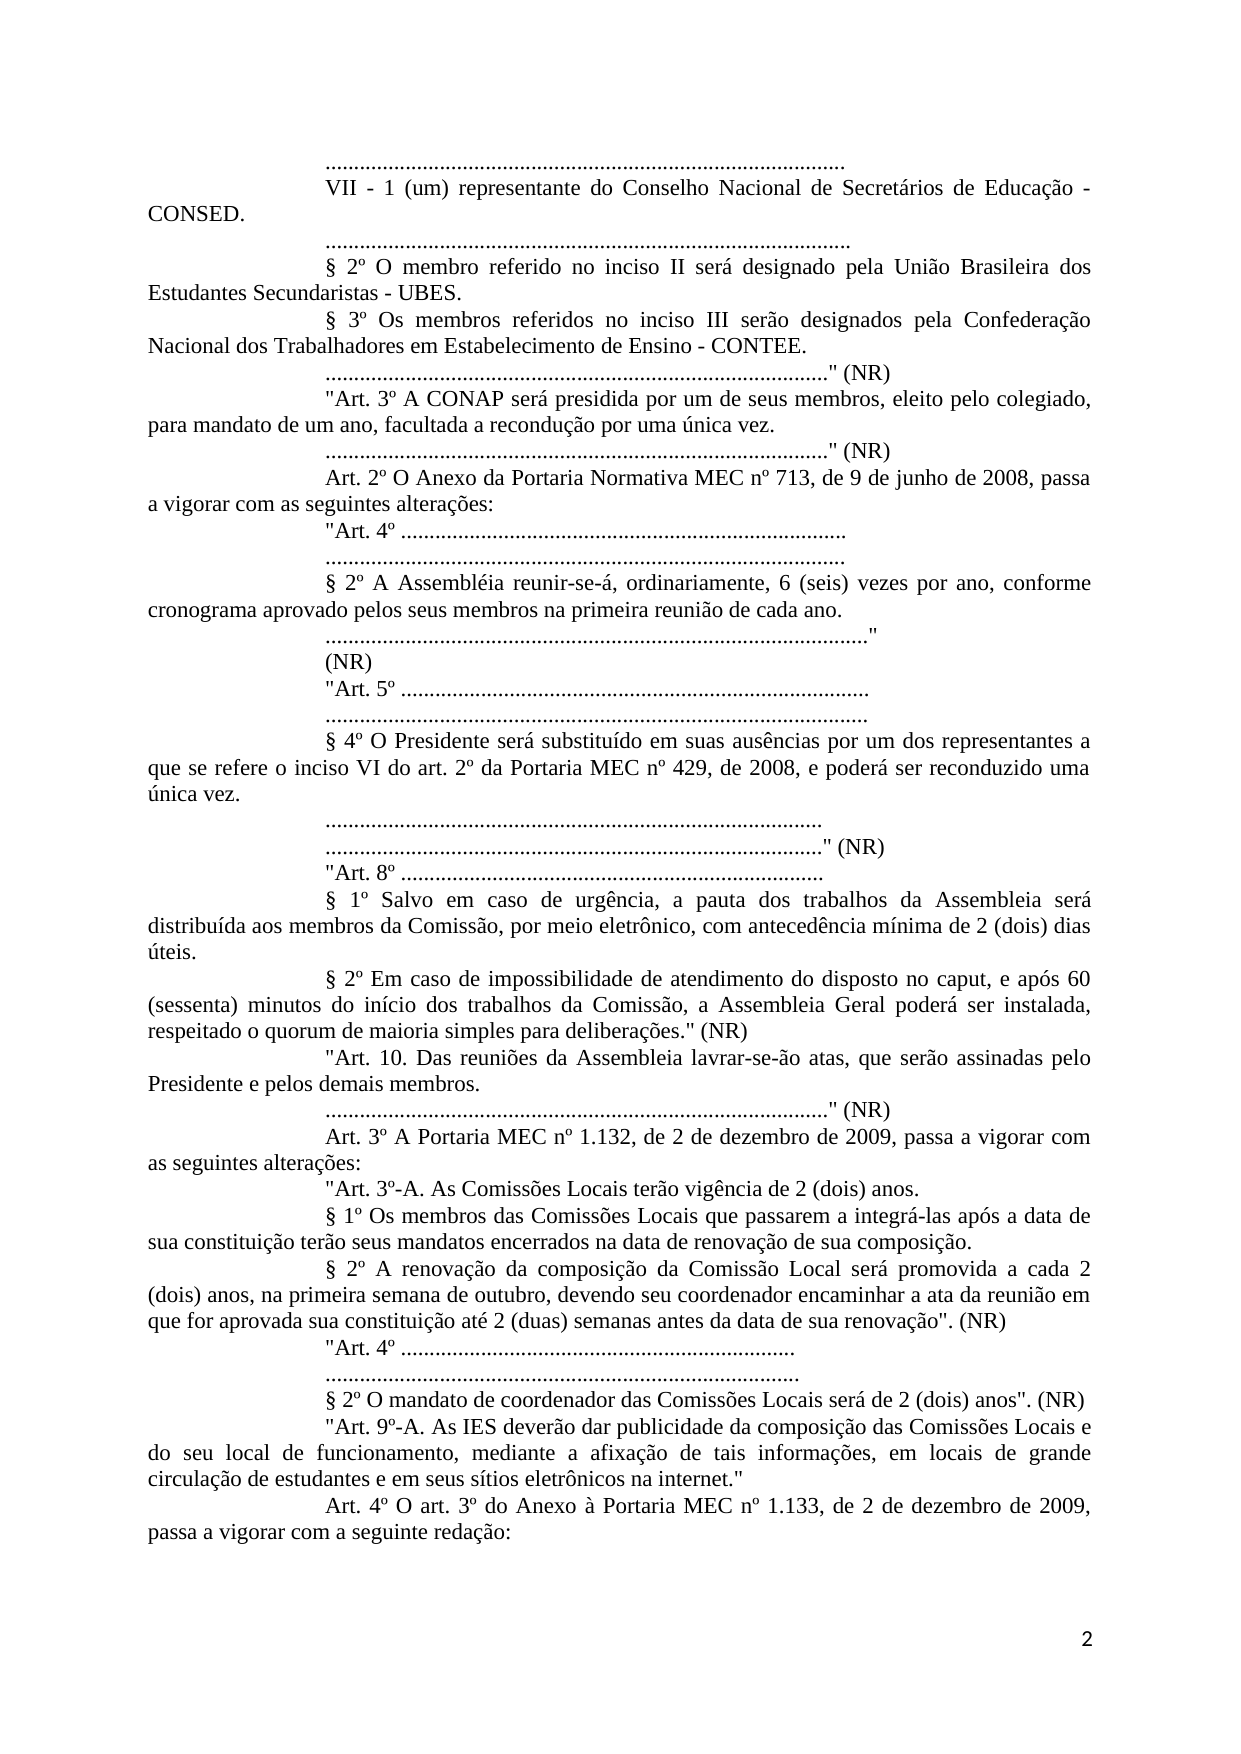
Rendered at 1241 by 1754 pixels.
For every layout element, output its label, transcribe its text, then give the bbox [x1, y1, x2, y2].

text "Art. 3º A CONAP será presidida por um de seus membros, eleito pelo colegiado, para mandato de um ano, facultada a recondução por uma única vez. [148, 385, 1092, 438]
text ................................................................................... [148, 1360, 1092, 1386]
text "Art. 9º-A. As IES deverão dar publicidade da composição das Comissões Locais e do seu local de funcionamento, mediante a afixação de tais informações, em locais de grande circulação de estudantes e em seus sítios eletrônicos na internet." [148, 1413, 1092, 1492]
text § 2º A Assembléia reunir-se-á, ordinariamente, 6 (seis) vezes por ano, conforme cronograma aprovado pelos seus membros na primeira reunião de cada ano. [148, 569, 1092, 622]
text ......................................................................................." (NR) [148, 833, 1092, 859]
text ....................................................................................... [148, 807, 1092, 833]
text § 4º O Presidente será substituído em suas ausências por um dos representantes a que se refere o inciso VI do art. 2º da Portaria MEC nº 429, de 2008, e poderá ser reconduzido uma única vez. [148, 727, 1092, 807]
text "Art. 5º .................................................................................. [148, 675, 1092, 701]
text (NR) [148, 648, 1092, 675]
text ........................................................................................... [148, 543, 1092, 569]
text ........................................................................................" (NR) [148, 358, 1092, 385]
text ............................................................................................... [148, 701, 1092, 727]
text § 2º O membro referido no inciso II será designado pela União Brasileira dos Estudantes Secundaristas - UBES. [148, 253, 1092, 306]
text § 2º Em caso de impossibilidade de atendimento do disposto no caput, e após 60 (sessenta) minutos do início dos trabalhos da Comissão, a Assembleia Geral poderá ser instalada, respeitado o quorum de maioria simples para deliberações." (NR) [148, 965, 1092, 1044]
text ............................................................................................ [148, 227, 1092, 253]
text "Art. 4º .............................................................................. [148, 517, 1092, 543]
text ........................................................................................" (NR) [148, 1096, 1092, 1123]
text "Art. 10. Das reuniões da Assembleia lavrar-se-ão atas, que serão assinadas pelo Presidente e pelos demais membros. [148, 1044, 1092, 1096]
text Art. 2º O Anexo da Portaria Normativa MEC nº 713, de 9 de junho de 2008, passa a vigorar com as seguintes alterações: [148, 464, 1092, 517]
text § 2º A renovação da composição da Comissão Local será promovida a cada 2 (dois) anos, na primeira semana de outubro, devendo seu coordenador encaminhar a ata da reunião em que for aprovada sua constituição até 2 (duas) semanas antes da data de sua renovação". (NR) [148, 1254, 1092, 1334]
text ........................................................................................... [148, 148, 1092, 174]
text "Art. 4º ..................................................................... [148, 1334, 1092, 1360]
text Art. 3º A Portaria MEC nº 1.132, de 2 de dezembro de 2009, passa a vigorar com as seguintes alterações: [148, 1123, 1092, 1176]
text "Art. 8º .......................................................................... [148, 859, 1092, 886]
text ........................................................................................" (NR) [148, 438, 1092, 464]
text VII - 1 (um) representante do Conselho Nacional de Secretários de Educação - CONSED. [148, 174, 1092, 227]
text § 3º Os membros referidos no inciso III serão designados pela Confederação Nacional dos Trabalhadores em Estabelecimento de Ensino - CONTEE. [148, 306, 1092, 358]
text Art. 4º O art. 3º do Anexo à Portaria MEC nº 1.133, de 2 de dezembro de 2009, passa a vigorar com a seguinte redação: [148, 1492, 1092, 1544]
text § 2º O mandato de coordenador das Comissões Locais será de 2 (dois) anos". (NR) [148, 1386, 1092, 1413]
text ..............................................................................................." [148, 622, 1092, 648]
text § 1º Salvo em caso de urgência, a pauta dos trabalhos da Assembleia será distribuída aos membros da Comissão, por meio eletrônico, com antecedência mínima de 2 (dois) dias úteis. [148, 886, 1092, 965]
text "Art. 3º-A. As Comissões Locais terão vigência de 2 (dois) anos. [148, 1176, 1092, 1202]
text § 1º Os membros das Comissões Locais que passarem a integrá-las após a data de sua constituição terão seus mandatos encerrados na data de renovação de sua composição. [148, 1202, 1092, 1254]
